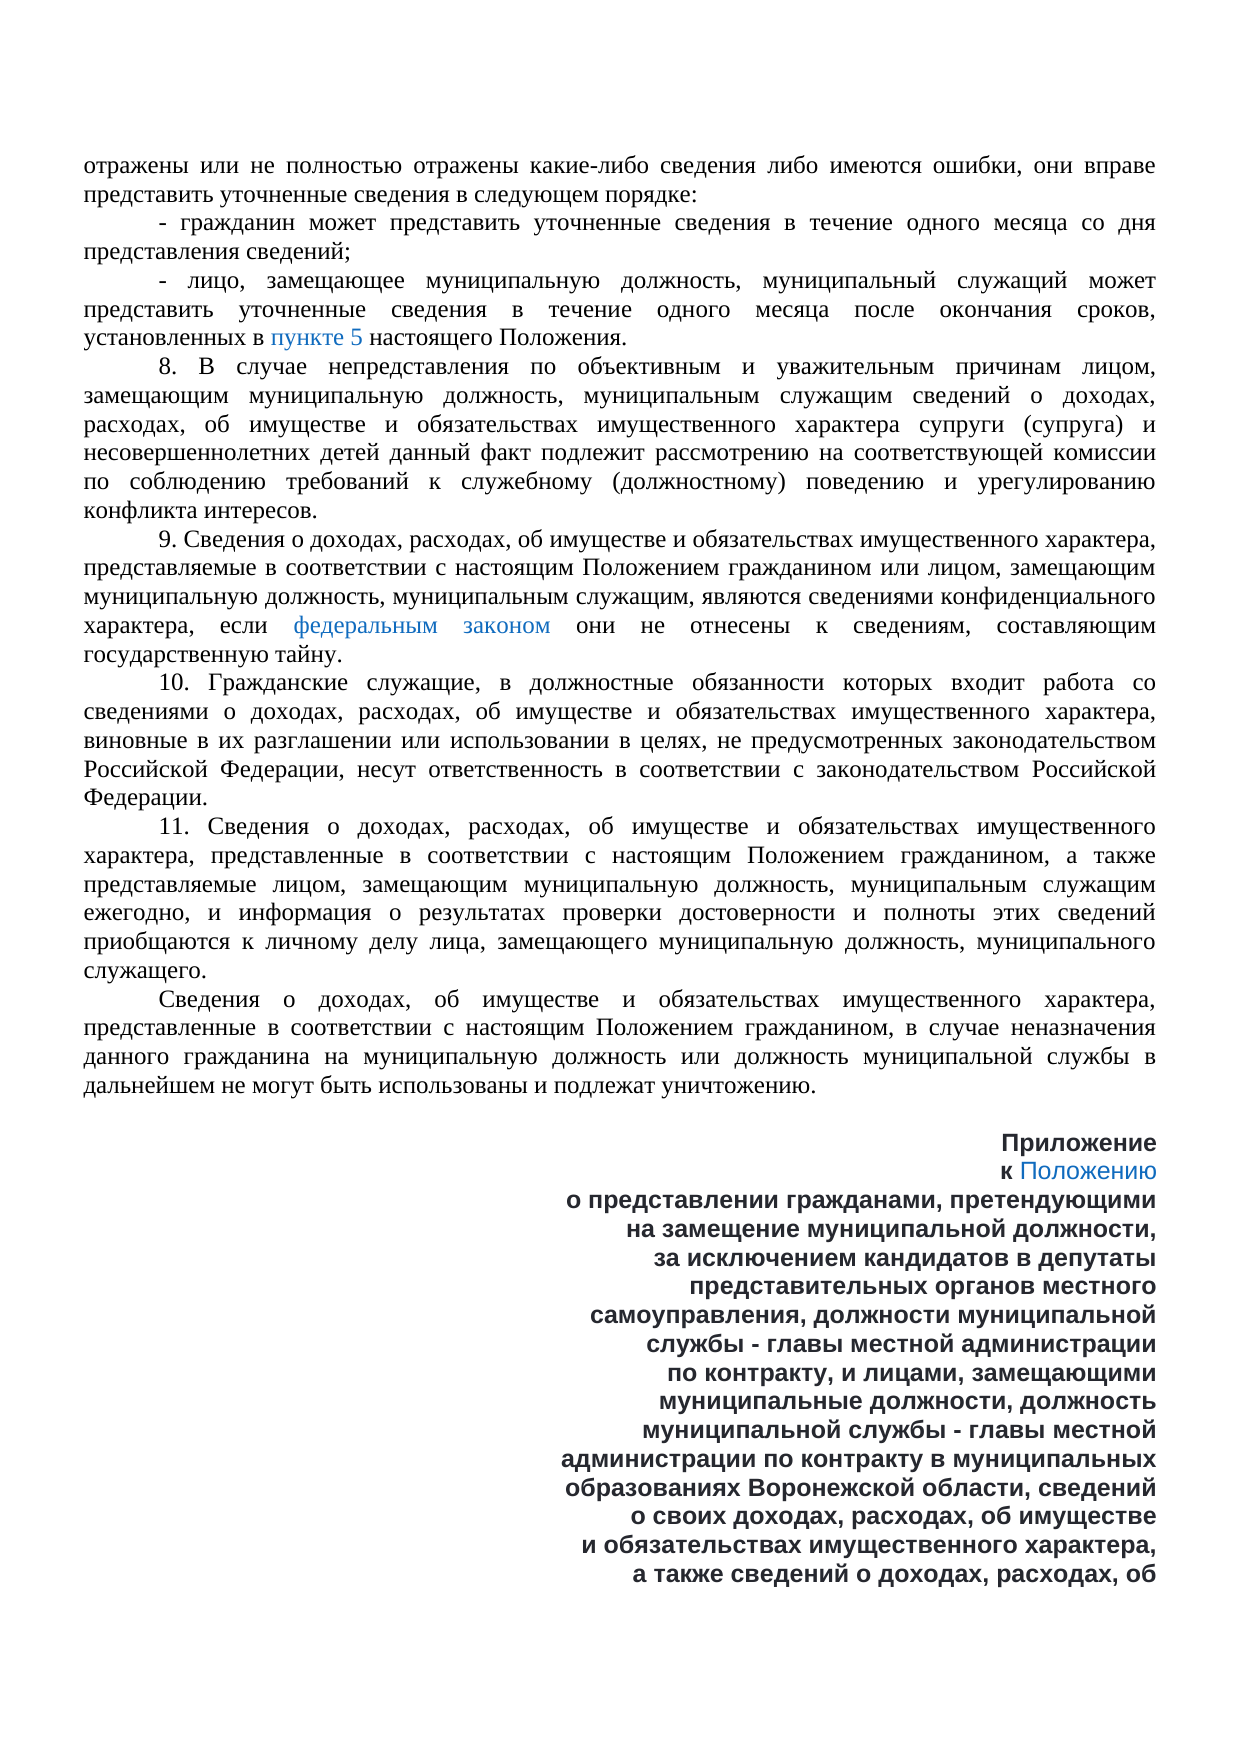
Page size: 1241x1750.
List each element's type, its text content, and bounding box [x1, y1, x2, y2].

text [83, 1127, 1157, 1587]
text - лицо, замещающее муниципальную должность, муниципальный служащий может представить уточненные сведения в течение одного месяца после окончания сроков, установленных в пункте 5 настоящего Положения. [83, 265, 1157, 351]
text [83, 150, 1157, 207]
text Сведения о доходах, об имуществе и обязательствах имущественного характера, представленные в соответствии с настоящим Положением гражданином, в случае неназначения данного гражданина на муниципальную должность или должность муниципальной службы в дальнейшем не могут быть использованы и подлежат уничтожению. [83, 984, 1157, 1099]
text 8. В случае непредставления по объективным и уважительным причинам лицом, замещающим муниципальную должность, муниципальным служащим сведений о доходах, расходах, об имуществе и обязательствах имущественного характера супруги (супруга) и несовершеннолетних детей данный факт подлежит рассмотрению на соответствующей комиссии по соблюдению требований к служебному (должностному) поведению и урегулированию конфликта интересов. [83, 351, 1157, 524]
text - гражданин может представить уточненные сведения в течение одного месяца со дня представления сведений; [83, 207, 1157, 265]
text 10. Гражданские служащие, в должностные обязанности которых входит работа со сведениями о доходах, расходах, об имуществе и обязательствах имущественного характера, виновные в их разглашении или использовании в целях, не предусмотренных законодательством Российской Федерации, несут ответственность в соответствии с законодательством Российской Федерации. [83, 667, 1157, 811]
text 11. Сведения о доходах, расходах, об имуществе и обязательствах имущественного характера, представленные в соответствии с настоящим Положением гражданином, а также представляемые лицом, замещающим муниципальную должность, муниципальным служащим ежегодно, и информация о результатах проверки достоверности и полноты этих сведений приобщаются к личному делу лица, замещающего муниципальную должность, муниципального служащего. [83, 811, 1157, 984]
text 9. Сведения о доходах, расходах, об имуществе и обязательствах имущественного характера, представляемые в соответствии с настоящим Положением гражданином или лицом, замещающим муниципальную должность, муниципальным служащим, являются сведениями конфиденциального характера, если федеральным законом они не отнесены к сведениям, составляющим государственную тайну. [83, 524, 1157, 667]
